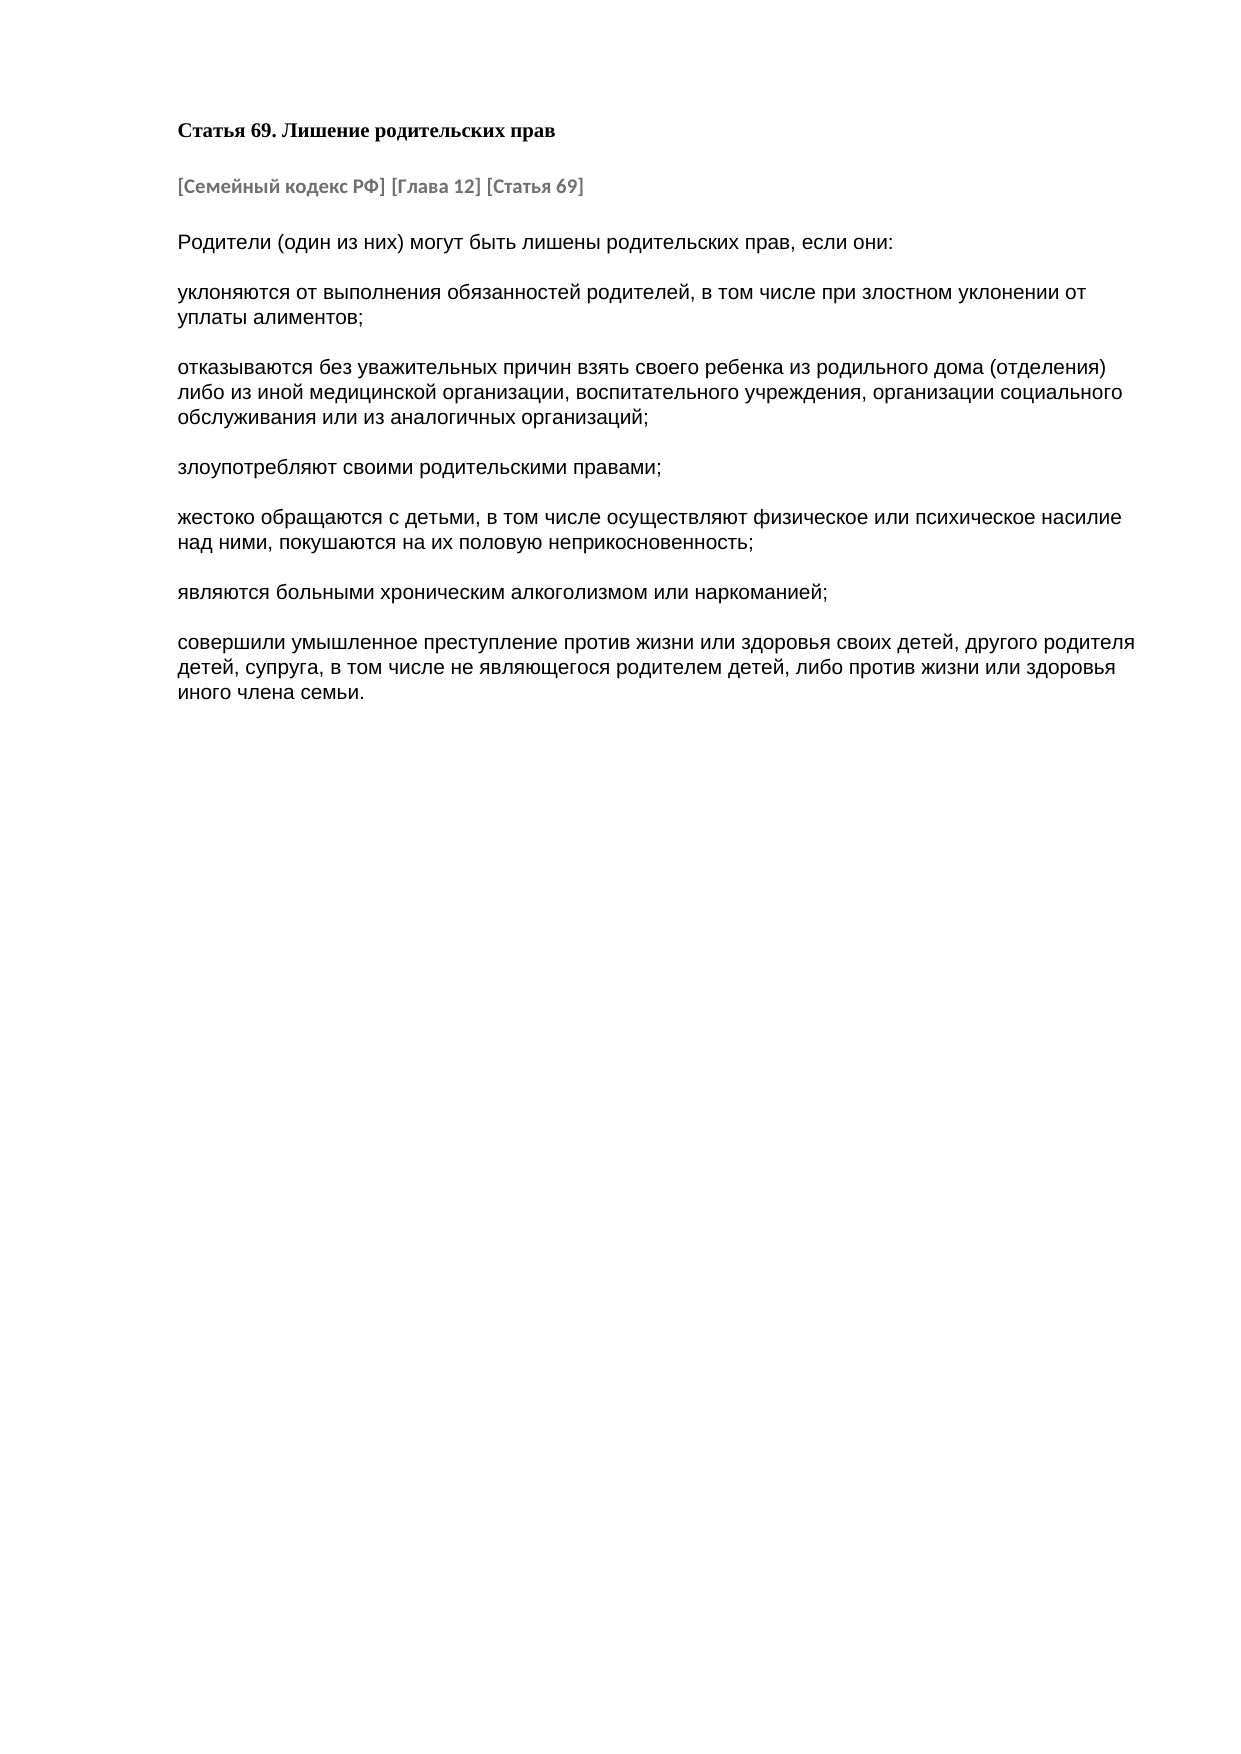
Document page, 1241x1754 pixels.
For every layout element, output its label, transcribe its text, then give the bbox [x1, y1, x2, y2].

subtitle Статья 69. Лишение родительских прав [177, 118, 1152, 142]
text отказываются без уважительных причин взять своего ребенка из родильного дома (отделения) либо из иной медицинской организации, воспитательного учреждения, организации социального обслуживания или из аналогичных организаций; [177, 353, 1152, 428]
text жестоко обращаются с детьми, в том числе осуществляют физическое или психическое насилие над ними, покушаются на их половую неприкосновенность; [177, 503, 1152, 553]
text [Семейный кодекс РФ] [Глава 12] [Статья 69] [177, 171, 1152, 199]
text злоупотребляют своими родительскими правами; [177, 453, 1152, 478]
text уклоняются от выполнения обязанностей родителей, в том числе при злостном уклонении от уплаты алиментов; [177, 278, 1152, 328]
text совершили умышленное преступление против жизни или здоровья своих детей, другого родителя детей, супруга, в том числе не являющегося родителем детей, либо против жизни или здоровья иного члена семьи. [177, 628, 1152, 703]
text являются больными хроническим алкоголизмом или наркоманией; [177, 578, 1152, 603]
text Родители (один из них) могут быть лишены родительских прав, если они: [177, 228, 1152, 253]
